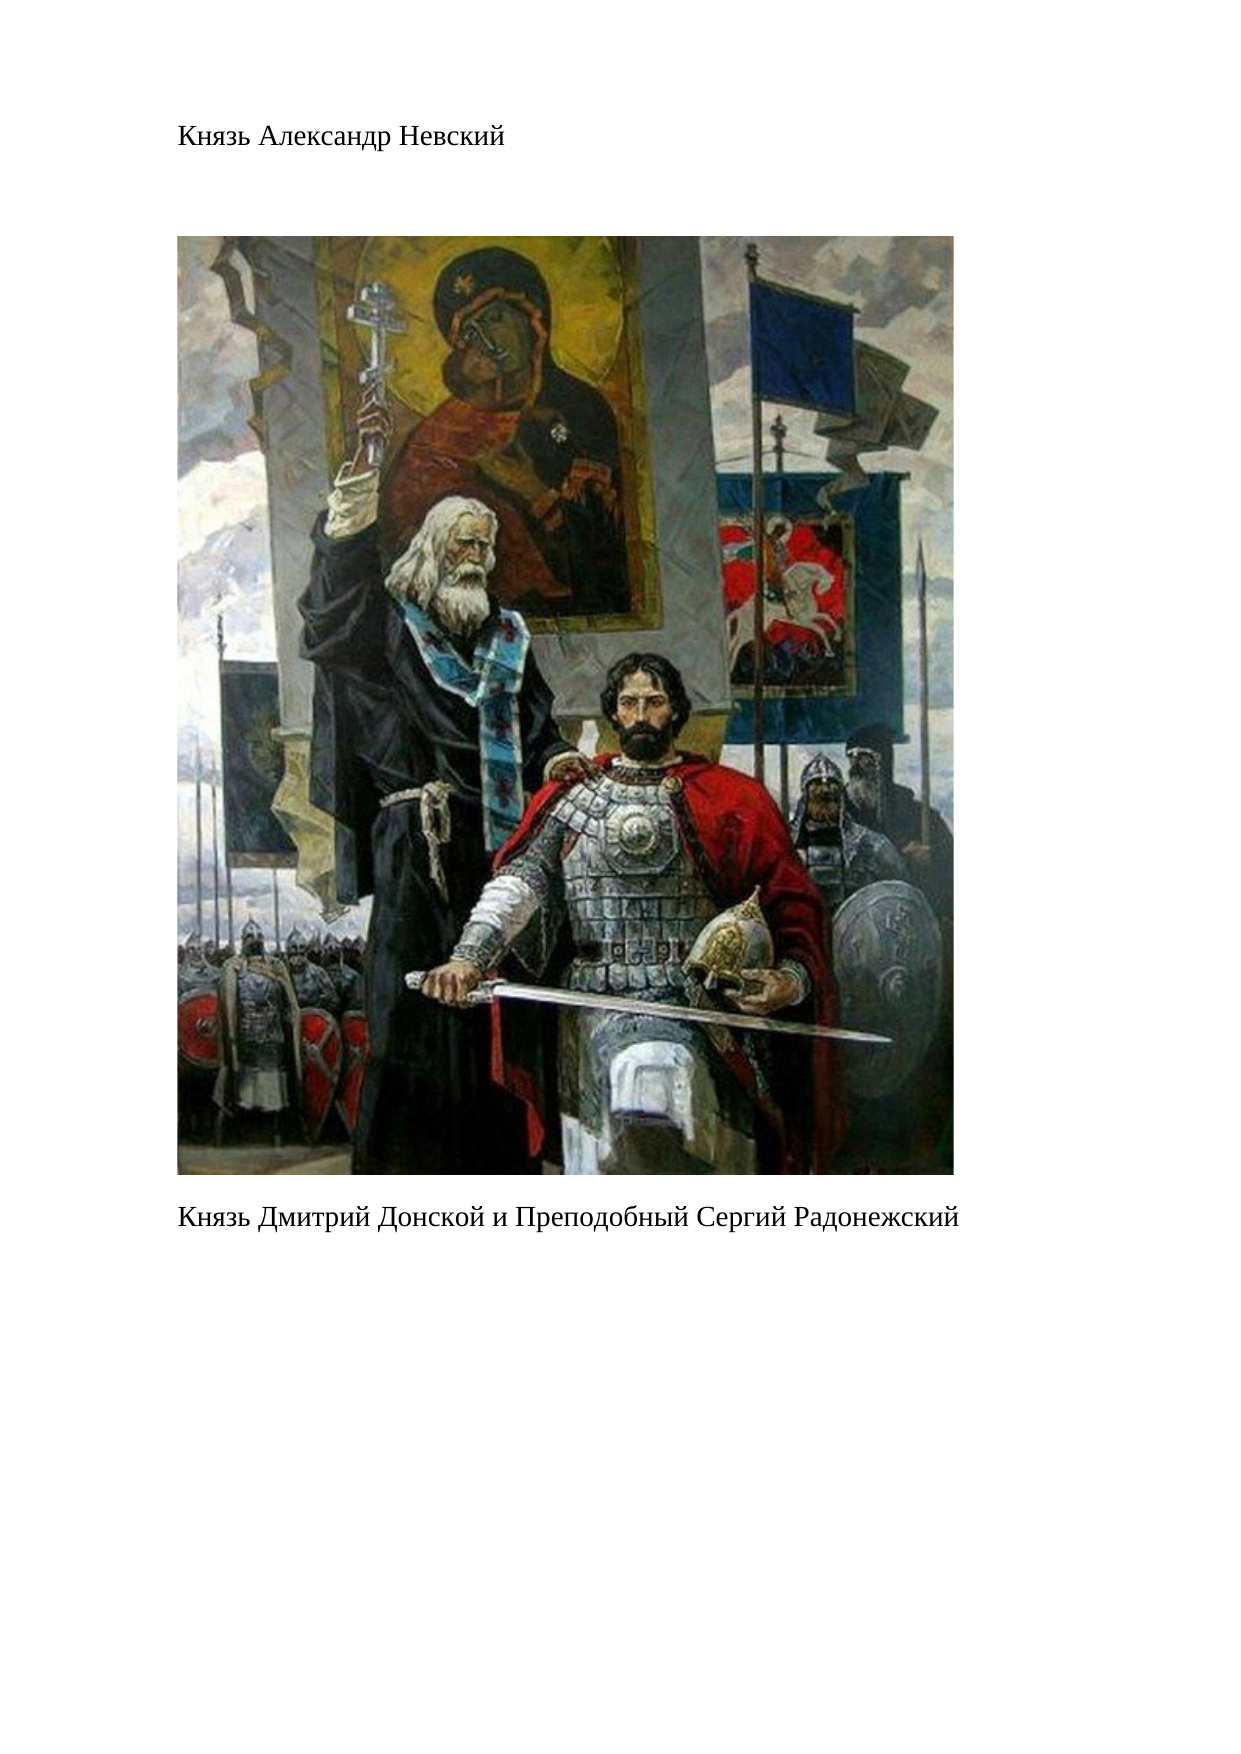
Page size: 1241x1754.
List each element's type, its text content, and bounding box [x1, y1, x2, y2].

text Князь Александр Невский [177, 118, 1152, 152]
picture [177, 236, 954, 1175]
text Князь Дмитрий Донской и Преподобный Сергий Радонежский [177, 1199, 1152, 1233]
